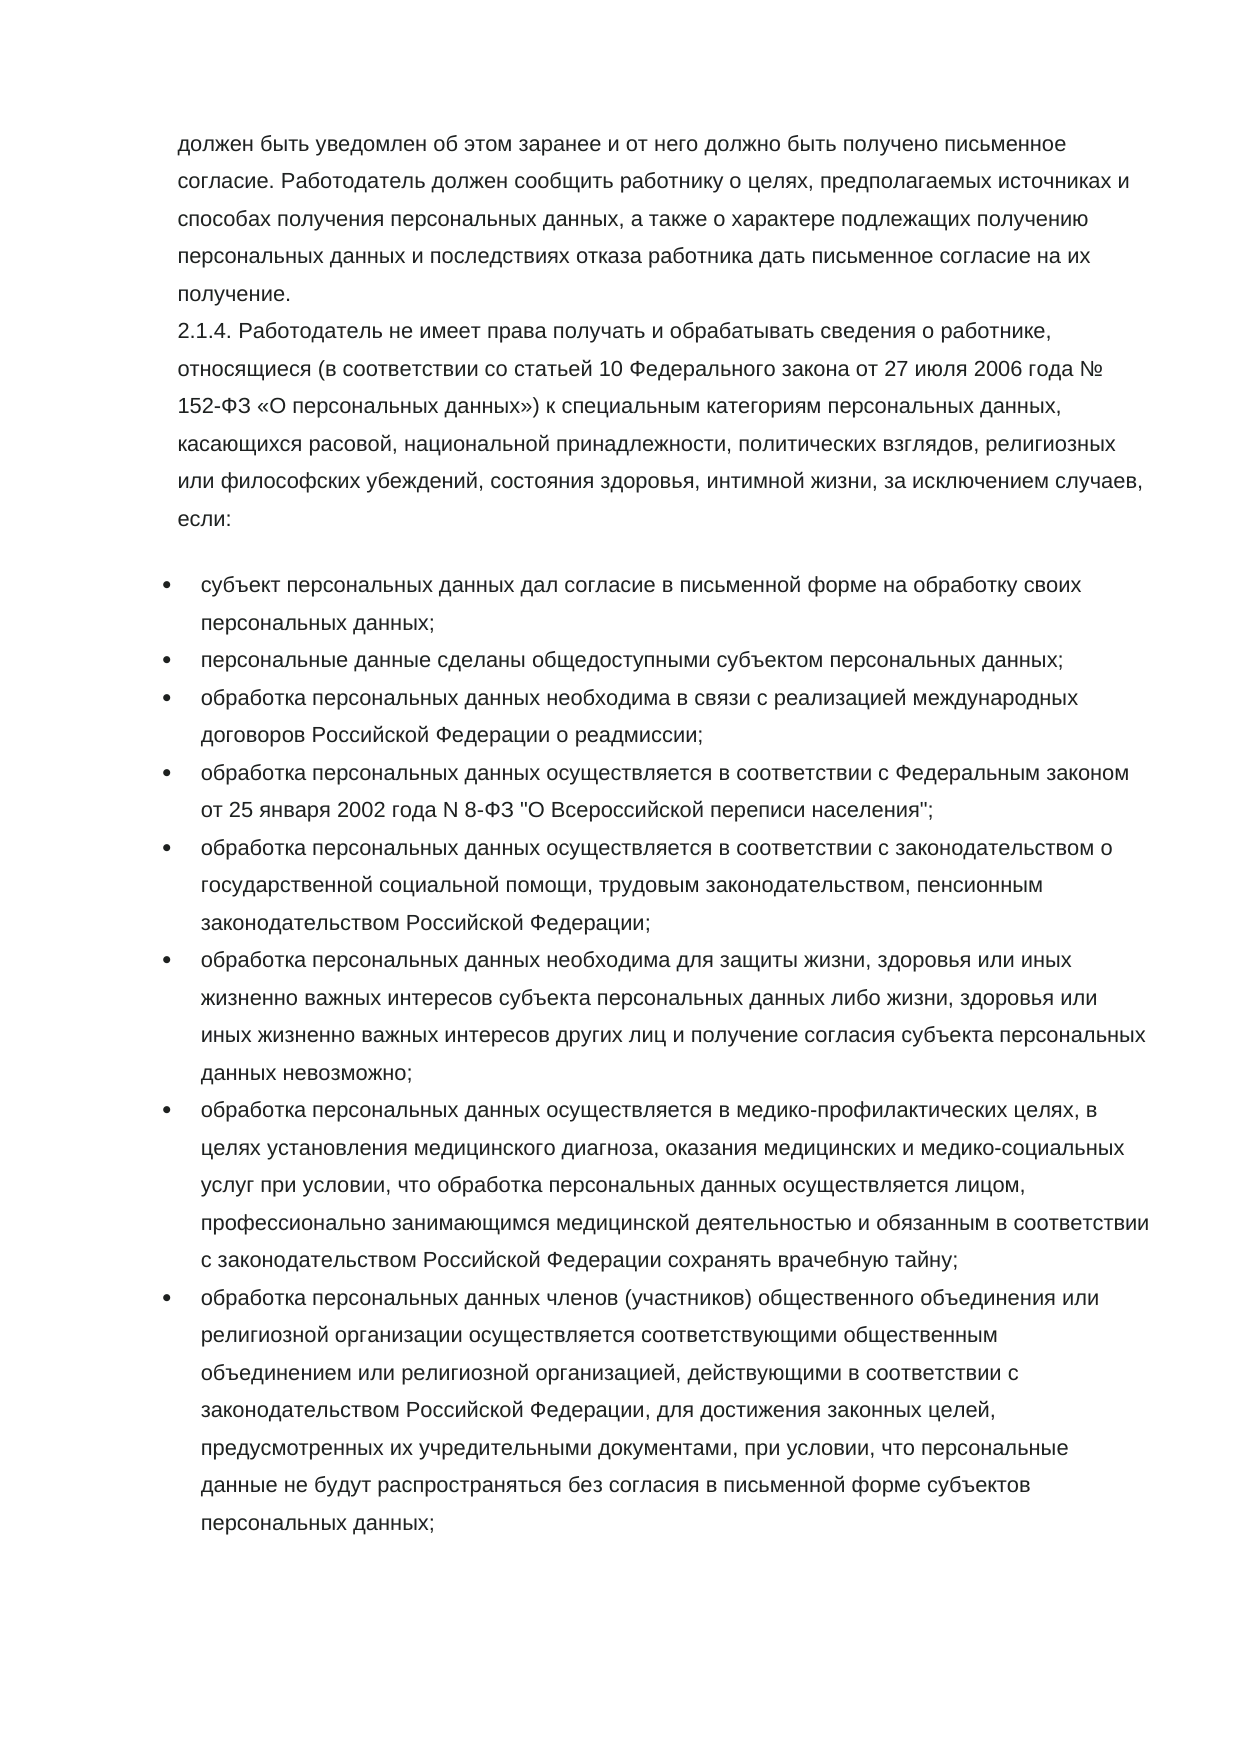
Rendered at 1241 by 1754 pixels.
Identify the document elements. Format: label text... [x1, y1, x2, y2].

list субъект персональных данных дал согласие в письменной форме на обработку своих персональных данных; [163, 560, 1152, 635]
list обработка персональных данных осуществляется в соответствии с законодательством о государственной социальной помощи, трудовым законодательством, пенсионным законодательством Российской Федерации; [163, 822, 1152, 935]
list обработка персональных данных осуществляется в соответствии с Федеральным законом от 25 января 2002 года N 8-ФЗ "О Всероссийской переписи населения"; [163, 747, 1152, 822]
list персональные данные сделаны общедоступными субъектом персональных данных; [163, 635, 1152, 672]
list обработка персональных данных необходима в связи с реализацией международных договоров Российской Федерации о реадмиссии; [163, 672, 1152, 747]
list обработка персональных данных необходима для защиты жизни, здоровья или иных жизненно важных интересов субъекта персональных данных либо жизни, здоровья или иных жизненно важных интересов других лиц и получение согласия субъекта персональных данных невозможно; [163, 935, 1152, 1085]
list обработка персональных данных осуществляется в медико-профилактических целях, в целях установления медицинского диагноза, оказания медицинских и медико-социальных услуг при условии, что обработка персональных данных осуществляется лицом, профессионально занимающимся медицинской деятельностью и обязанным в соответствии с законодательством Российской Федерации сохранять врачебную тайну; [163, 1085, 1152, 1272]
list обработка персональных данных членов (участников) общественного объединения или религиозной организации осуществляется соответствующими общественным объединением или религиозной организацией, действующими в соответствии с законодательством Российской Федерации, для достижения законных целей, предусмотренных их учредительными документами, при условии, что персональные данные не будут распространяться без согласия в письменной форме субъектов персональных данных; [163, 1272, 1152, 1535]
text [177, 118, 1152, 531]
